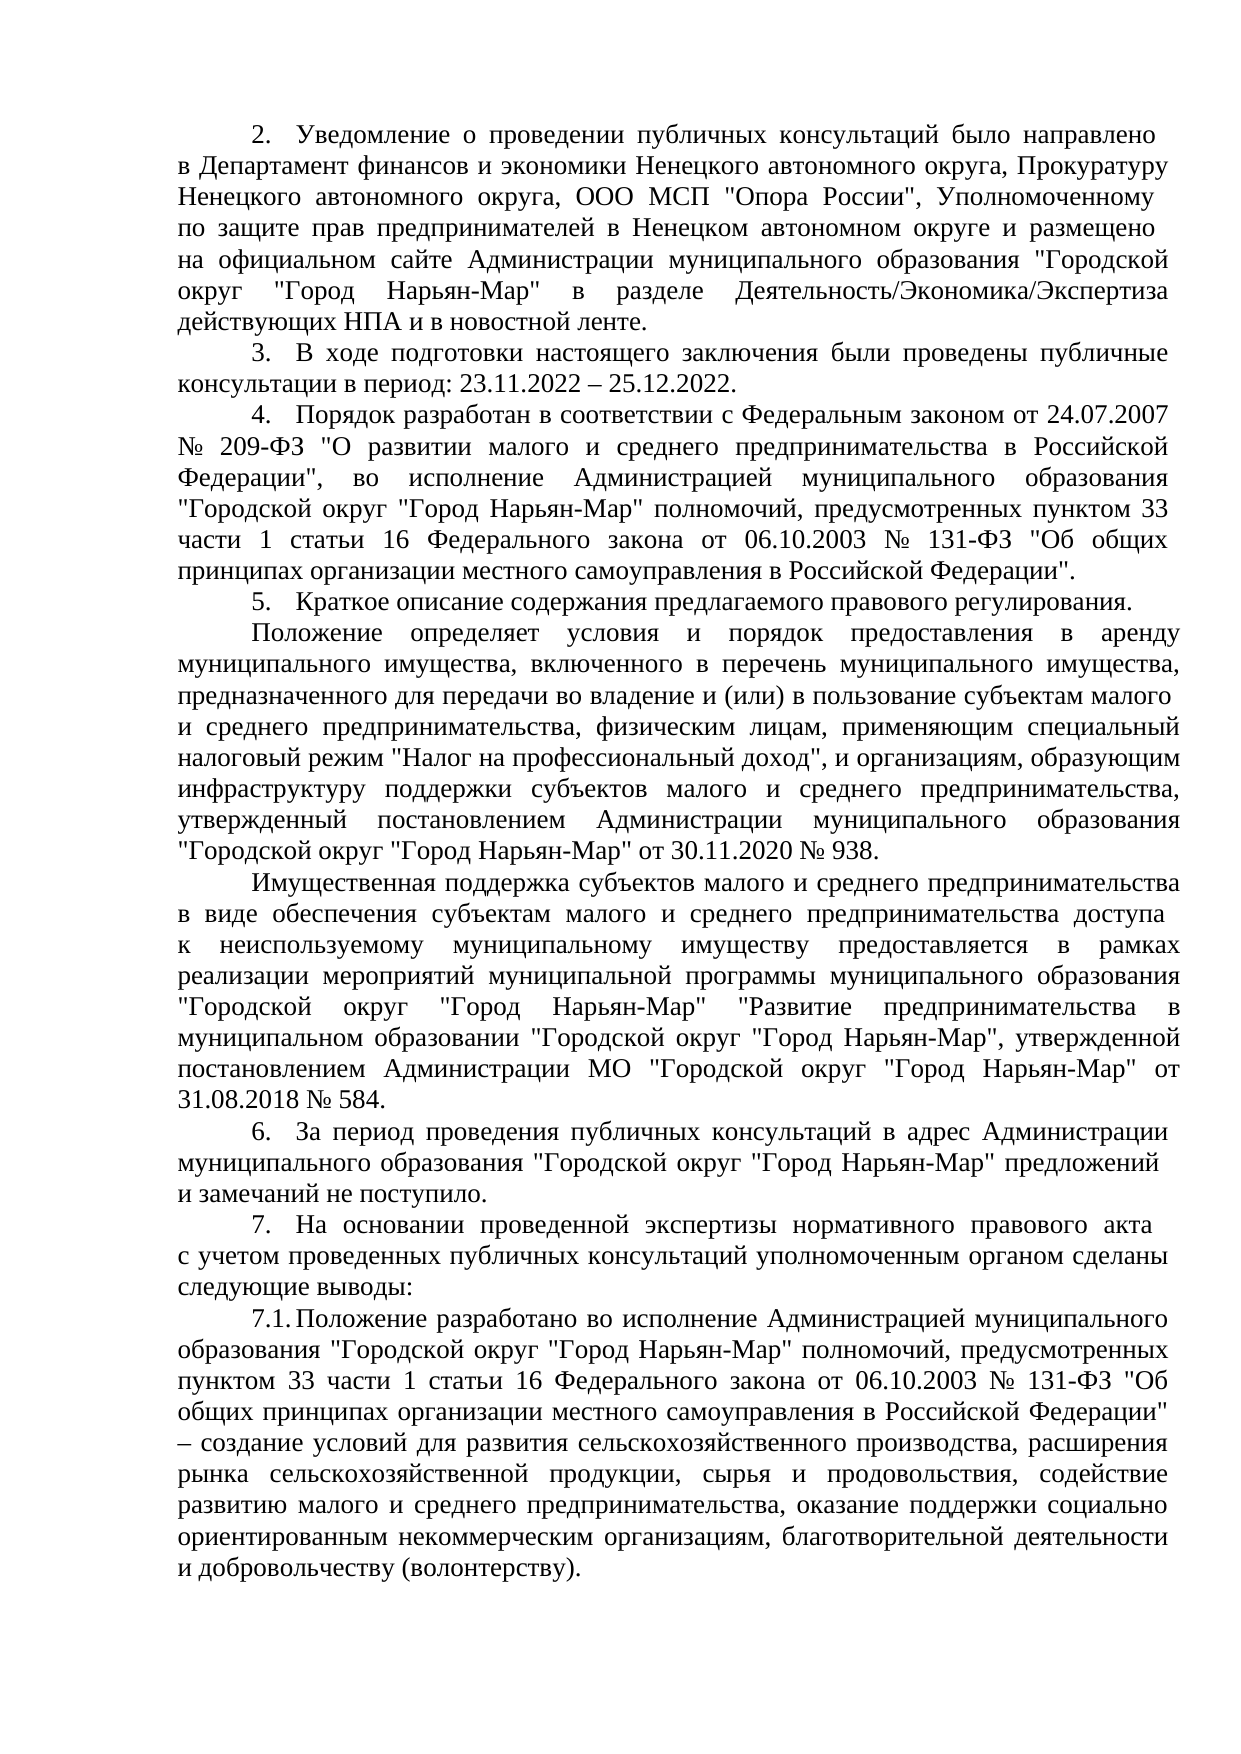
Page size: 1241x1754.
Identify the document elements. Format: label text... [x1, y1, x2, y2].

text Положение определяет условия и порядок предоставления в аренду муниципального имущества, включенного в перечень муниципального имущества, предназначенного для передачи во владение и (или) в пользование субъектам малого и среднего предпринимательства, физическим лицам, применяющим специальный налоговый режим "Налог на профессиональный доход", и организациям, образующим инфраструктуру поддержки субъектов малого и среднего предпринимательства, утвержденный постановлением Администрации муниципального образования "Городской округ "Город Нарьян-Мар" от 30.11.2020 № 938. [177, 616, 1181, 866]
list В ходе подготовки настоящего заключения были проведены публичные консультации в период: 23.11.2022 – 25.12.2022. [177, 336, 1169, 398]
list Краткое описание содержания предлагаемого правового регулирования. [177, 585, 1169, 616]
text Имущественная поддержка субъектов малого и среднего предпринимательства в виде обеспечения субъектам малого и среднего предпринимательства доступа к неиспользуемому муниципальному имуществу предоставляется в рамках реализации мероприятий муниципальной программы муниципального образования "Городской округ "Город Нарьян-Мар" "Развитие предпринимательства в муниципальном образовании "Городской округ "Город Нарьян-Мар", утвержденной постановлением Администрации МО "Городской округ "Город Нарьян-Мар" от 31.08.2018 № 584. [177, 866, 1181, 1115]
list Положение разработано во исполнение Администрацией муниципального образования "Городской округ "Город Нарьян-Мар" полномочий, предусмотренных пунктом 33 части 1 статьи 16 Федерального закона от 06.10.2003 № 131-ФЗ "Об общих принципах организации местного самоуправления в Российской Федерации" – создание условий для развития сельскохозяйственного производства, расширения рынка сельскохозяйственной продукции, сырья и продовольствия, содействие развитию малого и среднего предпринимательства, оказание поддержки социально ориентированным некоммерческим организациям, благотворительной деятельности и добровольчеству (волонтерству). [177, 1302, 1169, 1582]
list На основании проведенной экспертизы нормативного правового акта с учетом проведенных публичных консультаций уполномоченным органом сделаны следующие выводы: [177, 1208, 1169, 1302]
list За период проведения публичных консультаций в адрес Администрации муниципального образования "Городской округ "Город Нарьян-Мар" предложений и замечаний не поступило. [177, 1115, 1169, 1208]
list Уведомление о проведении публичных консультаций было направлено в Департамент финансов и экономики Ненецкого автономного округа, Прокуратуру Ненецкого автономного округа, ООО МСП "Опора России", Уполномоченному по защите прав предпринимателей в Ненецком автономном округе и размещено на официальном сайте Администрации муниципального образования "Городской округ "Город Нарьян-Мар" в разделе Деятельность/Экономика/Экспертиза действующих НПА и в новостной ленте. [177, 118, 1169, 336]
list Порядок разработан в соответствии с Федеральным законом от 24.07.2007 № 209-ФЗ "О развитии малого и среднего предпринимательства в Российской Федерации", во исполнение Администрацией муниципального образования "Городской округ "Город Нарьян-Мар" полномочий, предусмотренных пунктом 33 части 1 статьи 16 Федерального закона от 06.10.2003 № 131-ФЗ "Об общих принципах организации местного самоуправления в Российской Федерации". [177, 398, 1169, 585]
